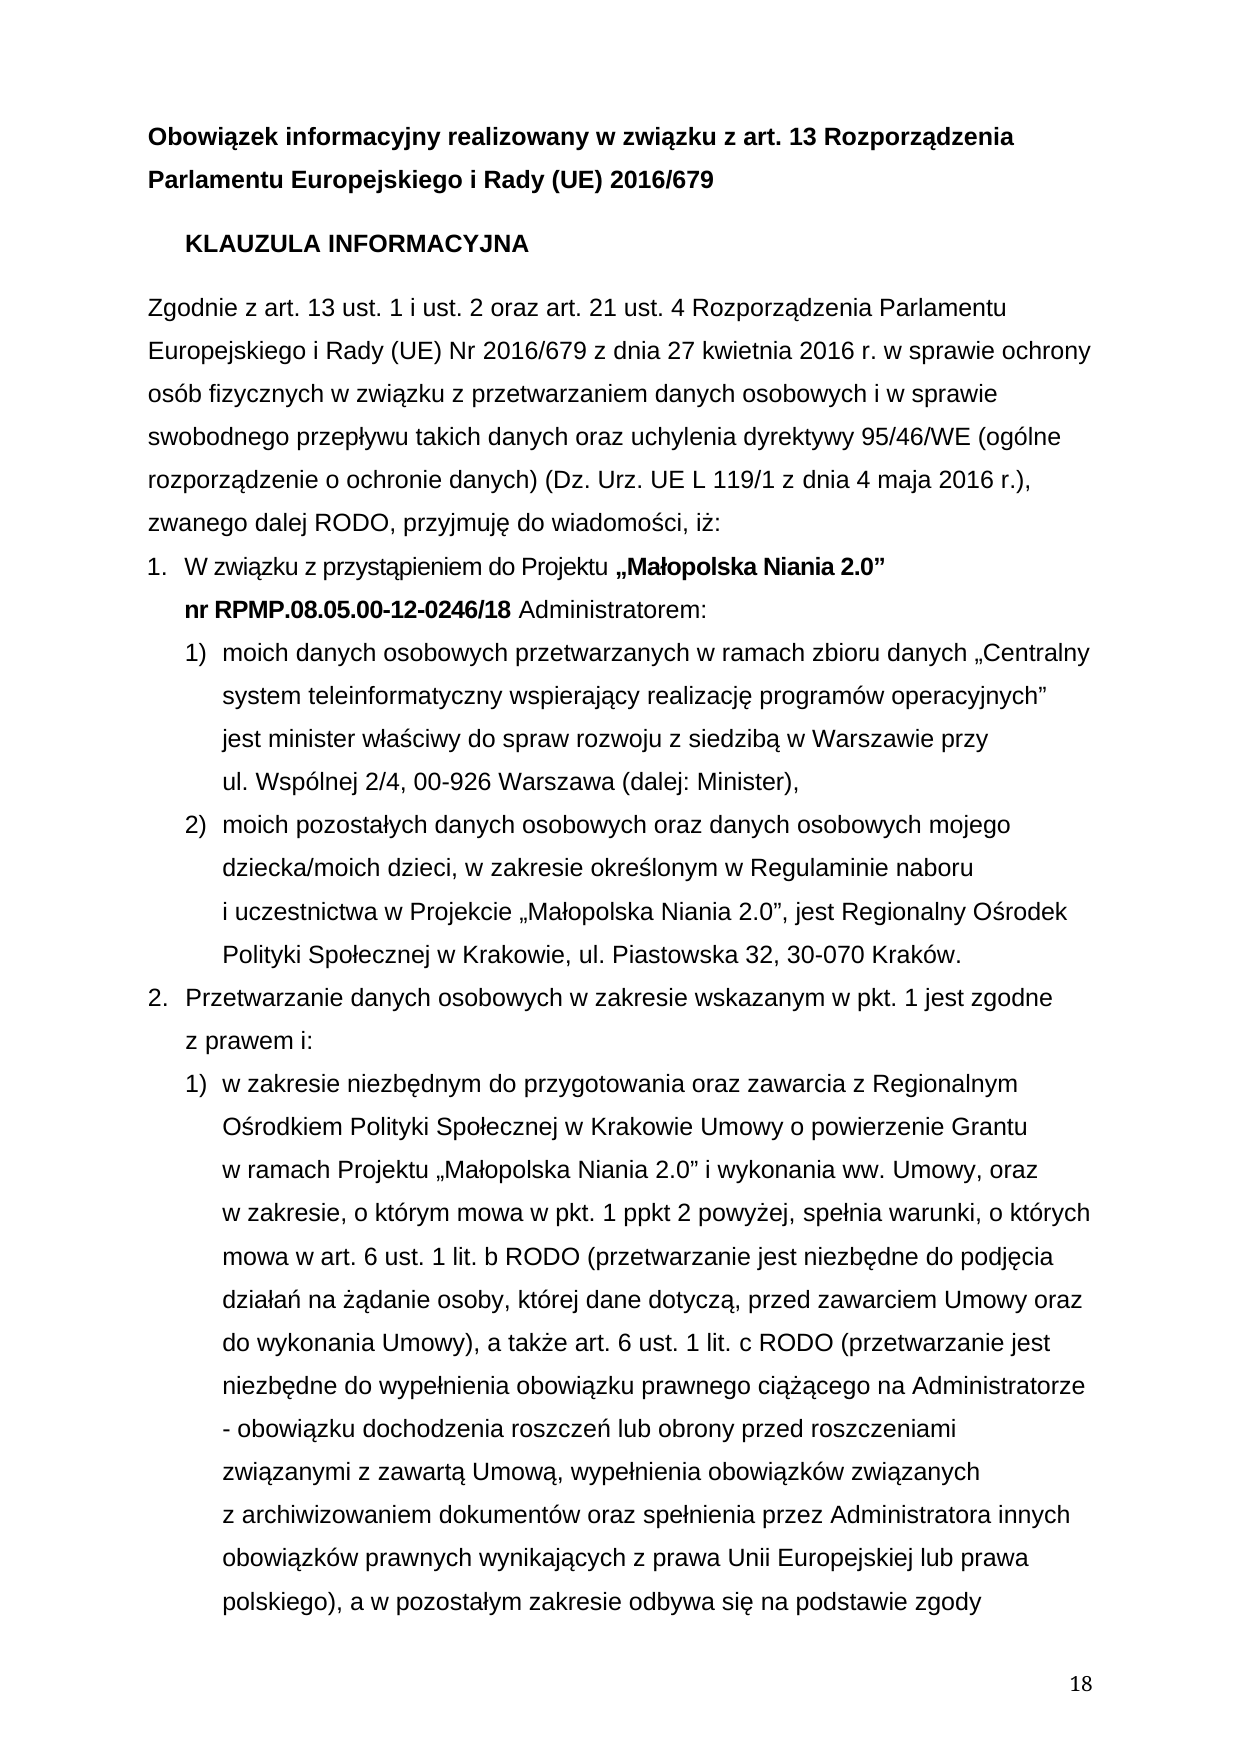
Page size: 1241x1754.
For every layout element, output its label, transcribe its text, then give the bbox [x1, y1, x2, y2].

list moich danych osobowych przetwarzanych w ramach zbioru danych „Centralny system teleinformatyczny wspierający realizację programów operacyjnych” jest minister właściwy do spraw rozwoju z siedzibą w Warszawie przy ul. Wspólnej 2/4, 00-926 Warszawa (dalej: Minister), [184, 638, 1092, 796]
list Przetwarzanie danych osobowych w zakresie wskazanym w pkt. 1 jest zgodne z prawem i: [148, 983, 1092, 1054]
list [185, 1069, 1092, 1615]
text Obowiązek informacyjny realizowany w związku z art. 13 Rozporządzenia Parlamentu Europejskiego i Rady (UE) 2016/679 [148, 122, 1092, 193]
text KLAUZULA INFORMACYJNA [185, 229, 974, 257]
text Zgodnie z art. 13 ust. 1 i ust. 2 oraz art. 21 ust. 4 Rozporządzenia Parlamentu Europejskiego i Rady (UE) Nr 2016/679 z dnia 27 kwietnia 2016 r. w sprawie ochrony osób fizycznych w związku z przetwarzaniem danych osobowych i w sprawie swobodnego przepływu takich danych oraz uchylenia dyrektywy 95/46/WE (ogólne rozporządzenie o ochronie danych) (Dz. Urz. UE L 119/1 z dnia 4 maja 2016 r.), zwanego dalej RODO, przyjmuję do wiadomości, iż: [148, 293, 1092, 537]
list moich pozostałych danych osobowych oraz danych osobowych mojego dziecka/moich dzieci, w zakresie określonym w Regulaminie naboru i uczestnictwa w Projekcie „Małopolska Niania 2.0”, jest Regionalny Ośrodek Polityki Społecznej w Krakowie, ul. Piastowska 32, 30-070 Kraków. [184, 810, 1092, 968]
list W związku z przystąpieniem do Projektu „Małopolska Niania 2.0” nr RPMP.08.05.00-12-0246/18 Administratorem: [147, 551, 1092, 623]
